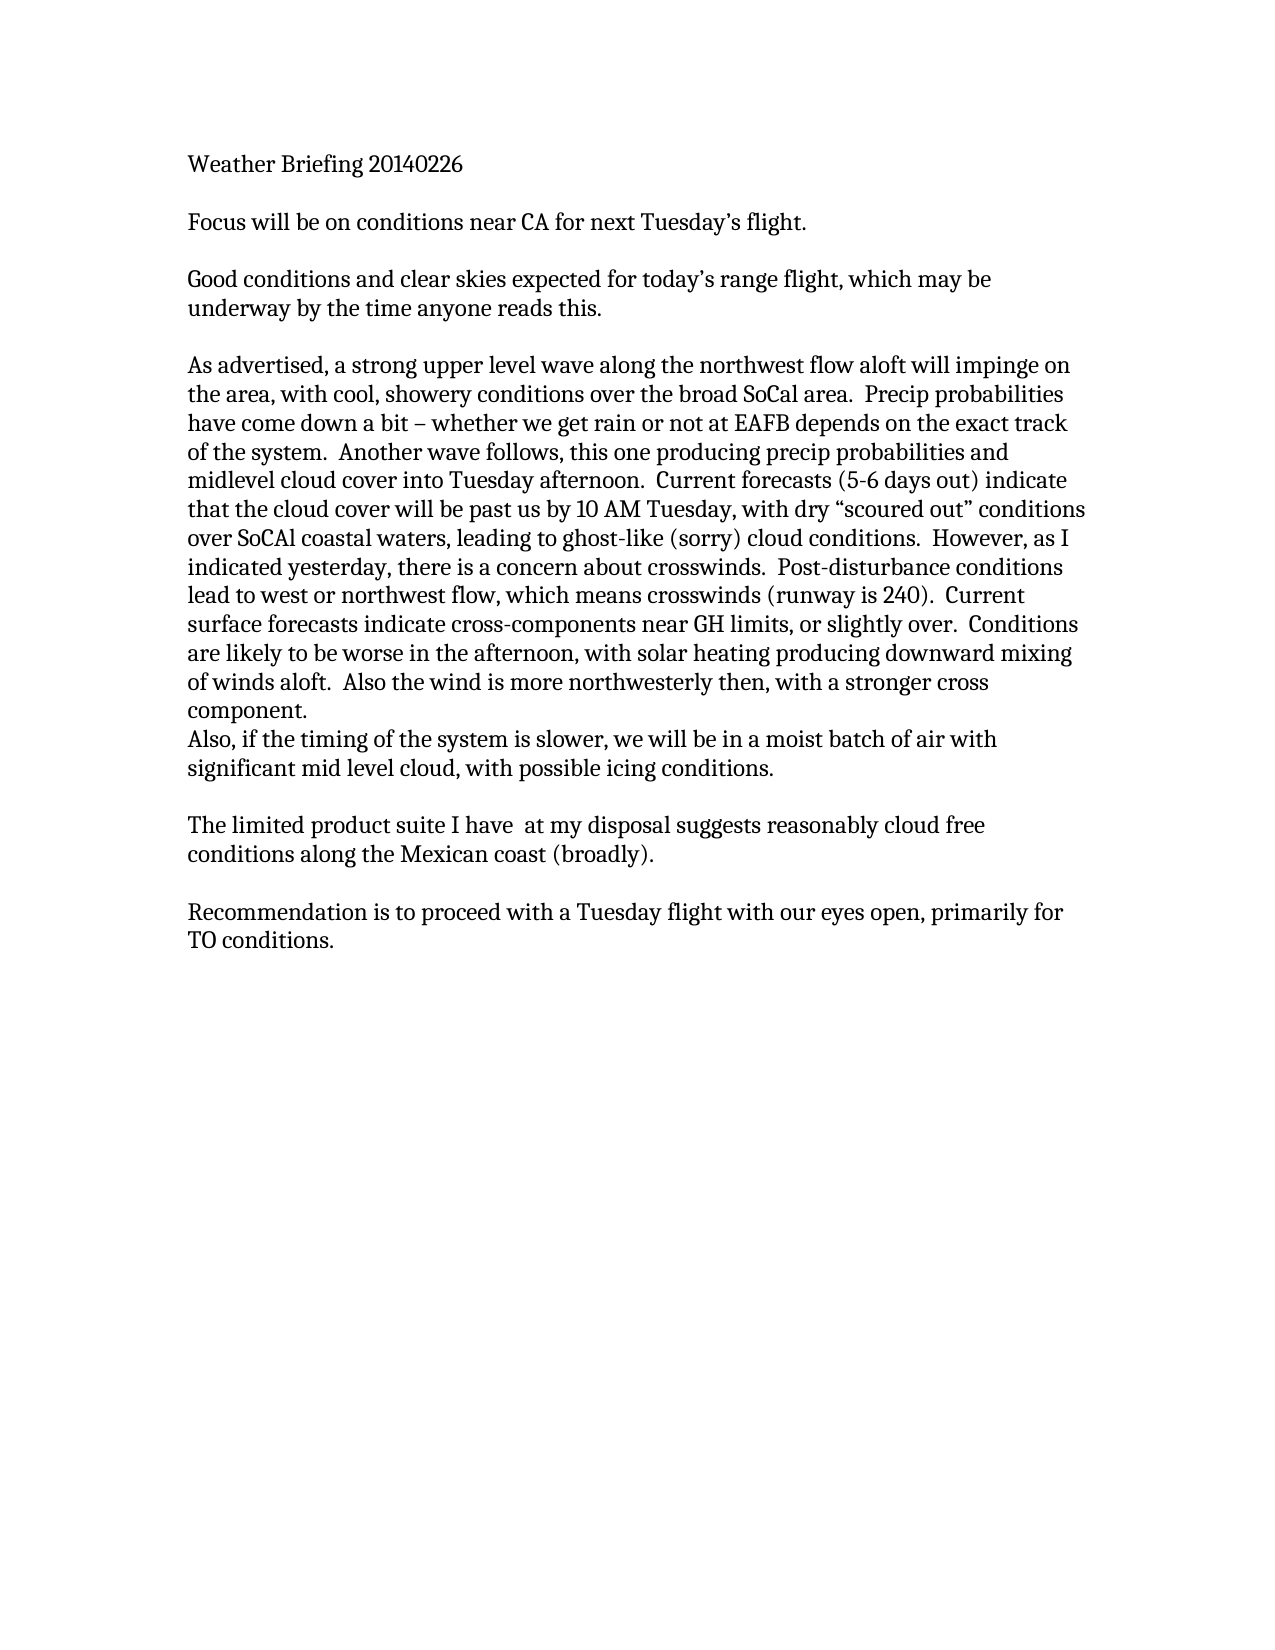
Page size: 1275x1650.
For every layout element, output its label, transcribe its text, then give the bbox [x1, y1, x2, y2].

text As advertised, a strong upper level wave along the northwest flow aloft will impinge on the area, with cool, showery conditions over the broad SoCal area. Precip probabilities have come down a bit – whether we get rain or not at EAFB depends on the exact track of the system. Another wave follows, this one producing precip probabilities and midlevel cloud cover into Tuesday afternoon. Current forecasts (5-6 days out) indicate that the cloud cover will be past us by 10 AM Tuesday, with dry “scoured out” conditions over SoCAl coastal waters, leading to ghost-like (sorry) cloud conditions. However, as I indicated yesterday, there is a concern about crosswinds. Post-disturbance conditions lead to west or northwest flow, which means crosswinds (runway is 240). Current surface forecasts indicate cross-components near GH limits, or slightly over. Conditions are likely to be worse in the afternoon, with solar heating producing downward mixing of winds aloft. Also the wind is more northwesterly then, with a stronger cross component. [187, 351, 1087, 725]
text Recommendation is to proceed with a Tuesday flight with our eyes open, primarily for TO conditions. [187, 897, 1087, 955]
text Good conditions and clear skies expected for today’s range flight, which may be underway by the time anyone reads this. [187, 265, 1087, 322]
text Also, if the timing of the system is slower, we will be in a moist batch of air with significant mid level cloud, with possible icing conditions. [187, 725, 1087, 782]
text Weather Briefing 20140226 [187, 150, 1087, 179]
text Focus will be on conditions near CA for next Tuesday’s flight. [187, 207, 1087, 236]
text The limited product suite I have at my disposal suggests reasonably cloud free conditions along the Mexican coast (broadly). [187, 811, 1087, 869]
